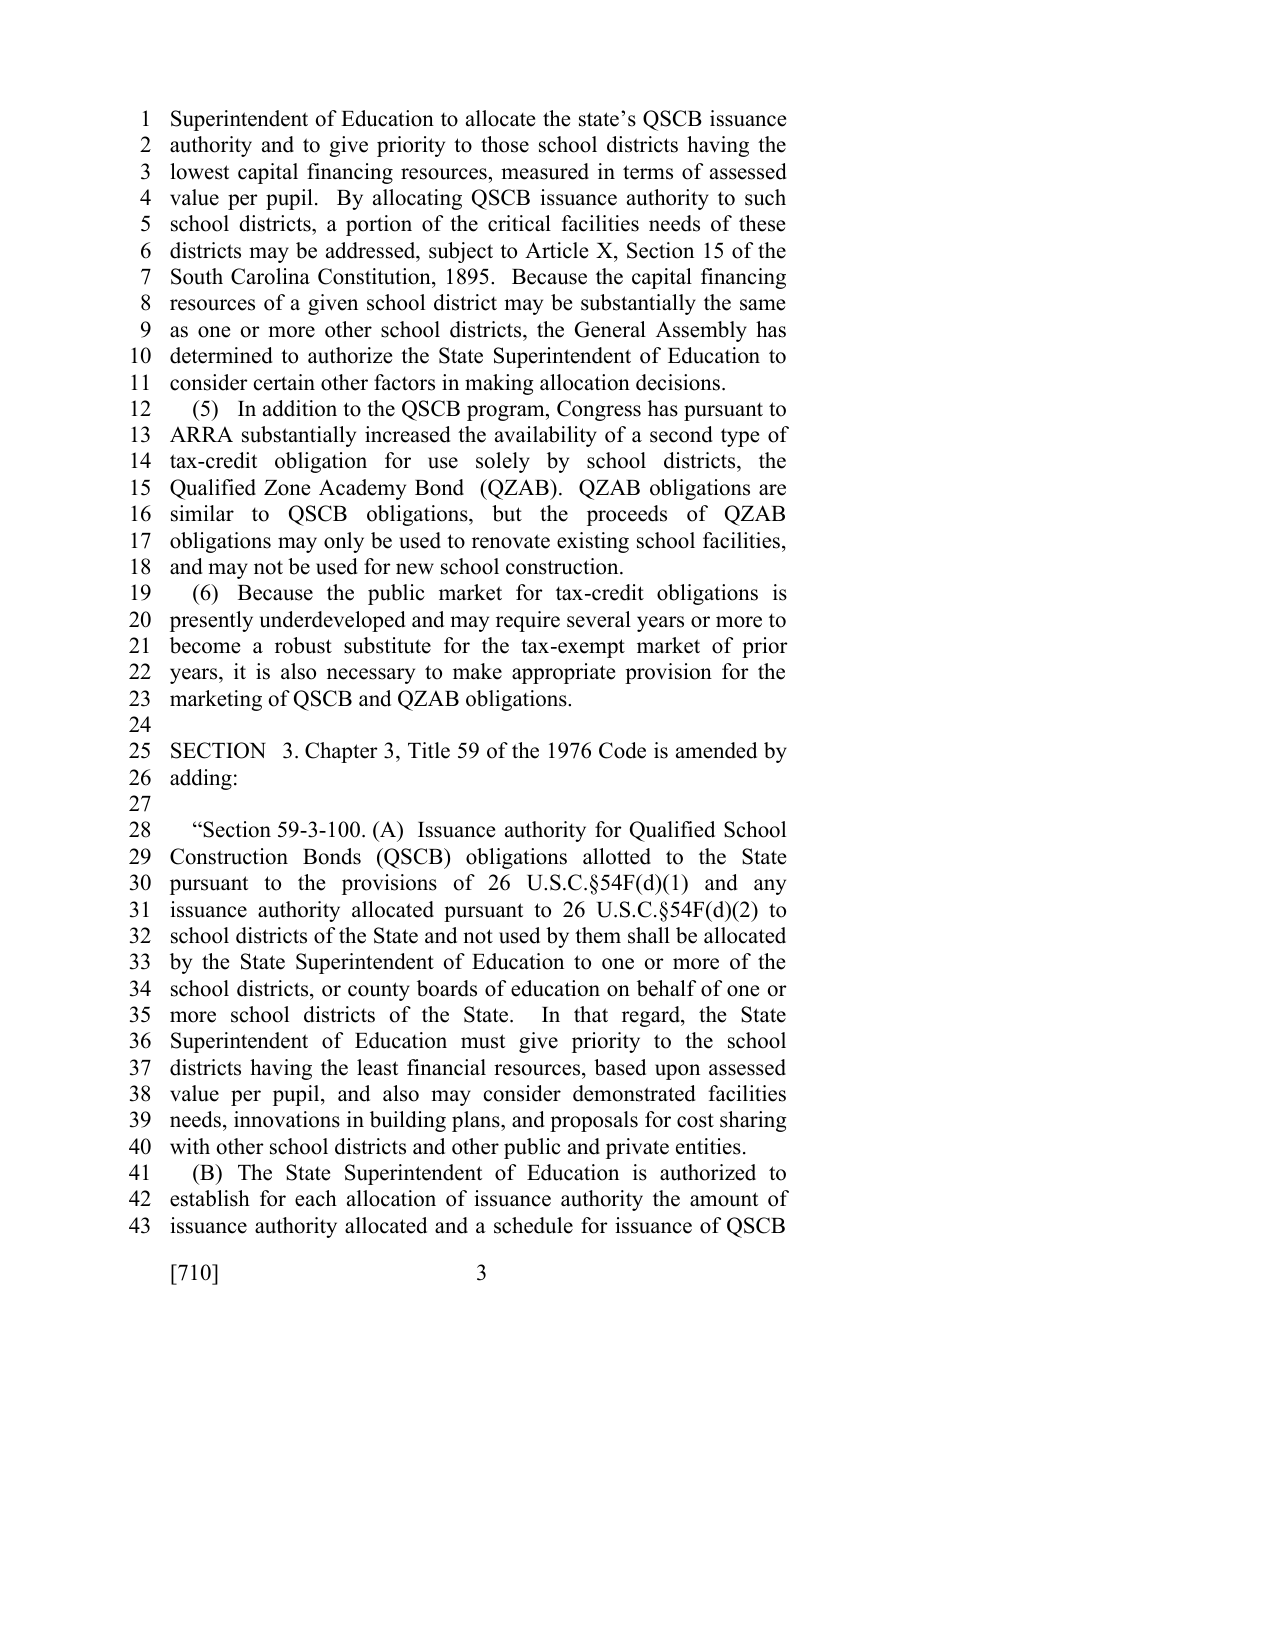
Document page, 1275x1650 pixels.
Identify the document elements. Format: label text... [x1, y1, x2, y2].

text (6) Because the public market for tax-credit obligations is presently underdeveloped and may require several years or more to become a robust substitute for the tax-exempt market of prior years, it is also necessary to make appropriate provision for the marketing of QSCB and QZAB obligations. [169, 579, 787, 711]
text SECTION 3. Chapter 3, Title 59 of the 1976 Code is amended by adding: [169, 737, 787, 790]
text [169, 1159, 787, 1238]
text (5) In addition to the QSCB program, Congress has pursuant to ARRA substantially increased the availability of a second type of tax-credit obligation for use solely by school districts, the Qualified Zone Academy Bond (QZAB). QZAB obligations are similar to QSCB obligations, but the proceeds of QZAB obligations may only be used to renovate existing school facilities, and may not be used for new school construction. [169, 395, 787, 579]
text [169, 105, 787, 395]
text “Section 59-3-100. (A) Issuance authority for Qualified School Construction Bonds (QSCB) obligations allotted to the State pursuant to the provisions of 26 U.S.C.§54F(d)(1) and any issuance authority allocated pursuant to 26 U.S.C.§54F(d)(2) to school districts of the State and not used by them shall be allocated by the State Superintendent of Education to one or more of the school districts, or county boards of education on behalf of one or more school districts of the State. In that regard, the State Superintendent of Education must give priority to the school districts having the least financial resources, based upon assessed value per pupil, and also may consider demonstrated facilities needs, innovations in building plans, and proposals for cost sharing with other school districts and other public and private entities. [169, 817, 787, 1159]
